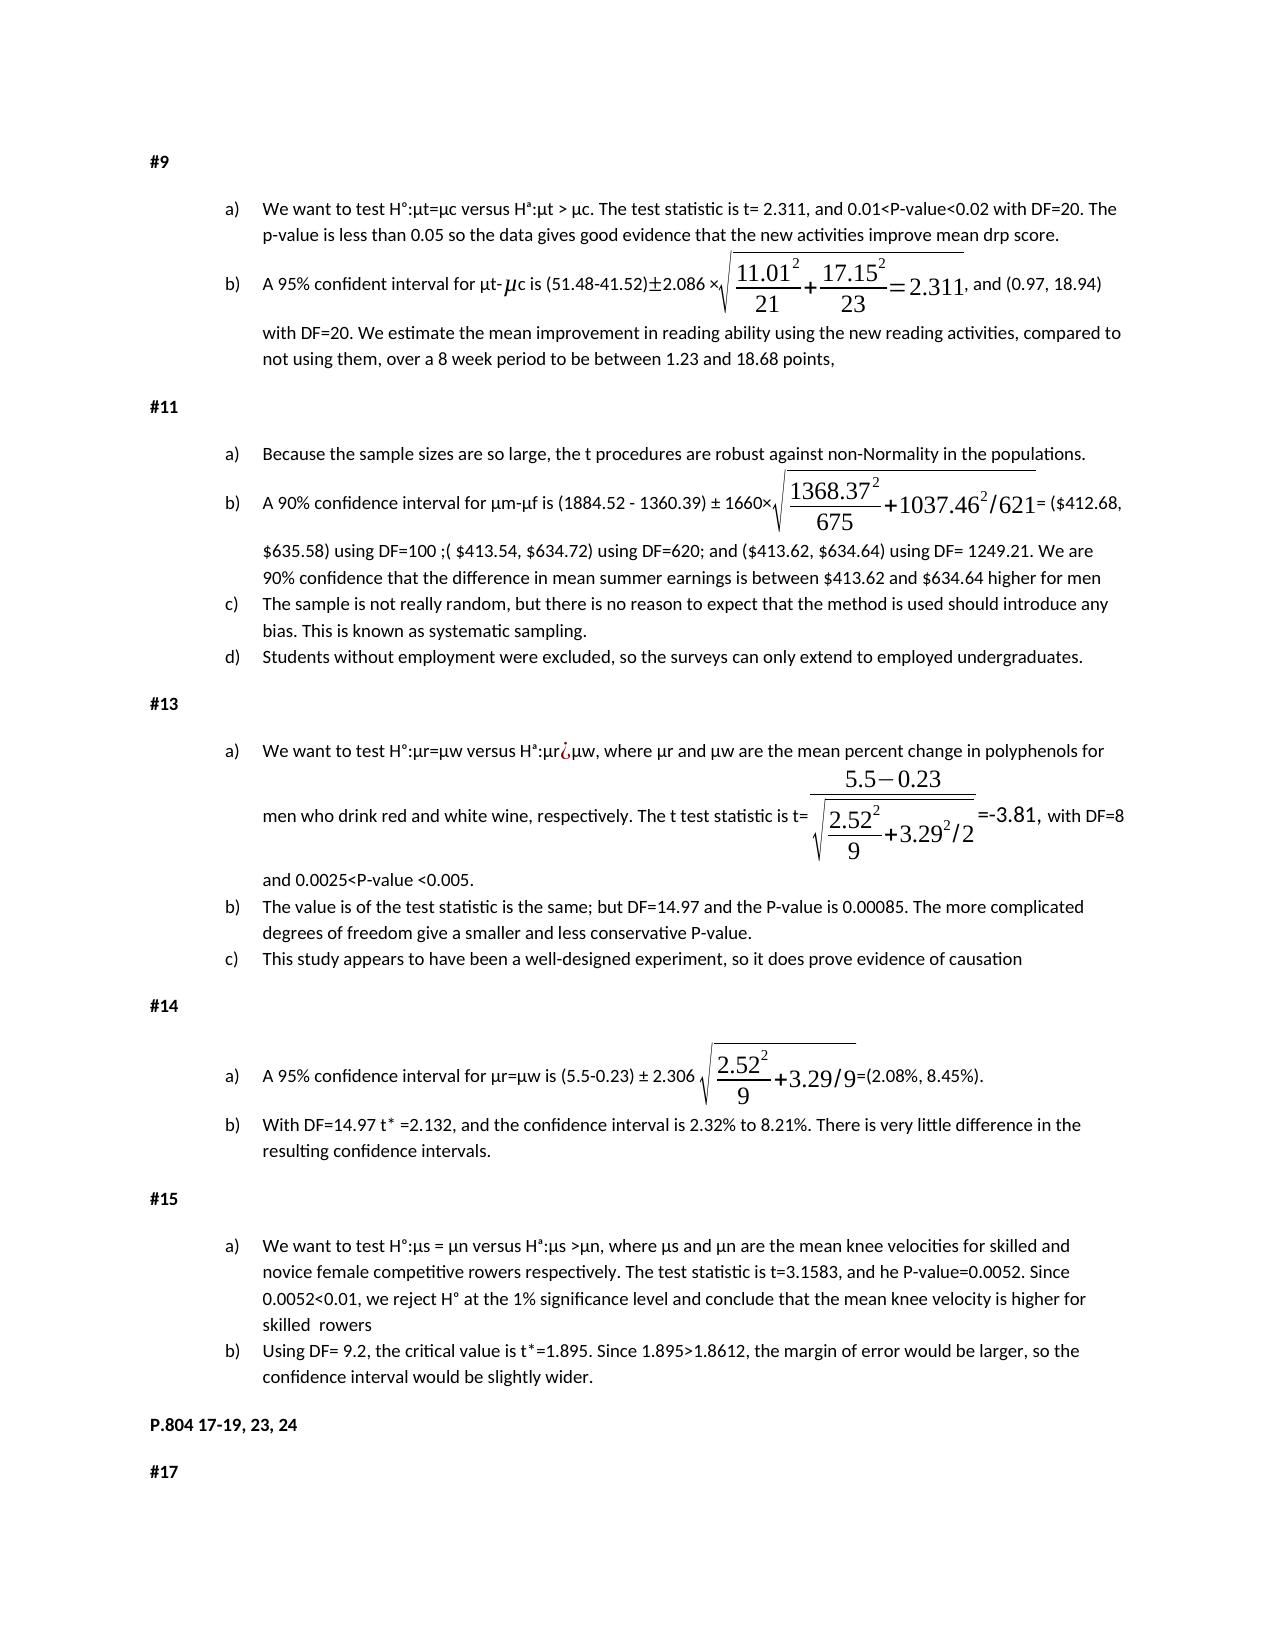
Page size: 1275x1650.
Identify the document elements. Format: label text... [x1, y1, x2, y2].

text #9 [150, 150, 1125, 173]
list With DF=14.97 t* =2.132, and the confidence interval is 2.32% to 8.21%. There is very little difference in the resulting confidence intervals. [225, 1113, 1125, 1162]
text #15 [150, 1187, 1125, 1210]
list We want to test Hᵒ:µs = µn versus Hᵃ:µs >µn, where µs and µn are the mean knee velocities for skilled and novice female competitive rowers respectively. The test statistic is t=3.1583, and he P-value=0.0052. Since 0.0052<0.01, we reject Hᵒ at the 1% significance level and conclude that the mean knee velocity is higher for skilled rowers [225, 1234, 1125, 1336]
list A 95% confidence interval for µr=µw is (5.5-0.23) ± 2.306 =(2.08%, 8.45%). [225, 1042, 1125, 1110]
list A 95% confident interval for µt-c is (51.48-41.52)2.086 ×, and (0.97, 18.94) with DF=20. We estimate the mean improvement in reading ability using the new reading activities, compared to not using them, over a 8 week period to be between 1.23 and 18.68 points, [225, 250, 1125, 371]
list Using DF= 9.2, the critical value is t*=1.895. Since 1.895>1.8612, the margin of error would be larger, so the confidence interval would be slightly wider. [225, 1339, 1125, 1389]
list This study appears to have been a well-designed experiment, so it does prove evidence of causation [225, 947, 1125, 970]
list Students without employment were excluded, so the surveys can only extend to employed undergraduates. [225, 645, 1125, 668]
text #17 [150, 1460, 1125, 1483]
text #14 [150, 995, 1125, 1018]
list We want to test Hᵒ:µt=µc versus Hᵃ:µt > µc. The test statistic is t= 2.311, and 0.01<P-value<0.02 with DF=20. The p-value is less than 0.05 so the data gives good evidence that the new activities improve mean drp score. [225, 197, 1125, 246]
list The sample is not really random, but there is no reason to expect that the method is used should introduce any bias. This is known as systematic sampling. [225, 592, 1125, 642]
text #13 [150, 692, 1125, 715]
list Because the sample sizes are so large, the t procedures are robust against non-Normality in the populations. [225, 442, 1125, 465]
text #11 [150, 395, 1125, 418]
list A 90% confidence interval for µm-µf is (1884.52 - 1360.39) ± 1660×= ($412.68, $635.58) using DF=100 ;( $413.54, $634.72) using DF=620; and ($413.62, $634.64) using DF= 1249.21. We are 90% confidence that the difference in mean summer earnings is between $413.62 and $634.64 higher for men [225, 468, 1125, 589]
list The value is of the test statistic is the same; but DF=14.97 and the P-value is 0.00085. The more complicated degrees of freedom give a smaller and less conservative P-value. [225, 895, 1125, 944]
list We want to test Hᵒ:µr=µw versus Hᵃ:µrµw, where µr and µw are the mean percent change in polyphenols for men who drink red and white wine, respectively. The t test statistic is t==-3.81, with DF=8 and 0.0025<P-value <0.005. [225, 739, 1125, 891]
text P.804 17-19, 23, 24 [150, 1413, 1125, 1436]
